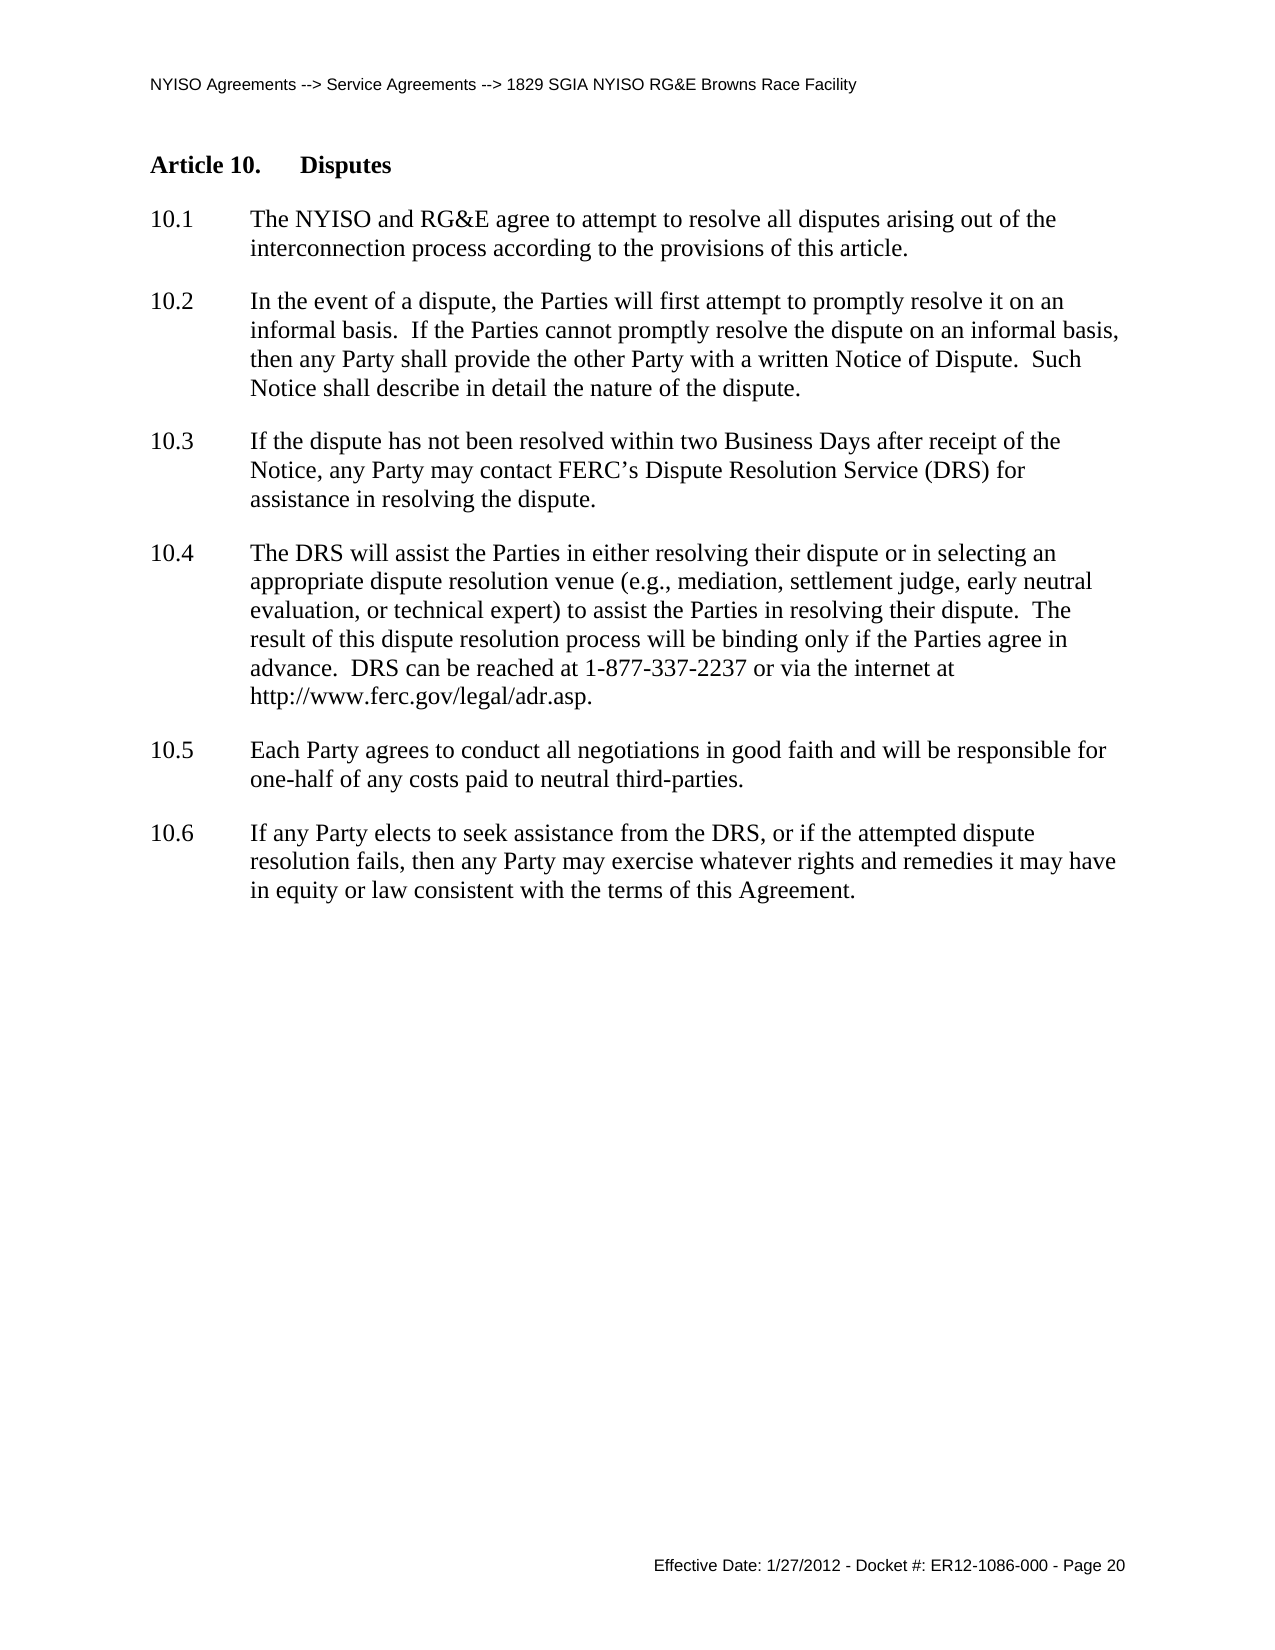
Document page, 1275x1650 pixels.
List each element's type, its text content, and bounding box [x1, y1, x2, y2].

subtitle 10.5 Each Party agrees to conduct all negotiations in good faith and will be responsible for one-half of any costs paid to neutral third-parties. [150, 735, 1125, 793]
subtitle 10.3 If the dispute has not been resolved within two Business Days after receipt of the Notice, any Party may contact FERC’s Dispute Resolution Service (DRS) for assistance in resolving the dispute. [150, 426, 1125, 513]
subtitle 10.6 If any Party elects to seek assistance from the DRS, or if the attempted dispute resolution fails, then any Party may exercise whatever rights and remedies it may have in equity or law consistent with the terms of this Agreement. [150, 818, 1125, 904]
subtitle 10.4 The DRS will assist the Parties in either resolving their dispute or in selecting an appropriate dispute resolution venue (e.g., mediation, settlement judge, early neutral evaluation, or technical expert) to assist the Parties in resolving their dispute. The result of this dispute resolution process will be binding only if the Parties agree in advance. DRS can be reached at 1-877-337-2237 or via the internet at http://www.ferc.gov/legal/adr.asp. [150, 538, 1125, 710]
subtitle 10.1 The NYISO and RG&E agree to attempt to resolve all disputes arising out of the interconnection process according to the provisions of this article. [150, 204, 1125, 261]
subtitle 10.2 In the event of a dispute, the Parties will first attempt to promptly resolve it on an informal basis. If the Parties cannot promptly resolve the dispute on an informal basis, then any Party shall provide the other Party with a written Notice of Dispute. Such Notice shall describe in detail the nature of the dispute. [150, 286, 1125, 401]
text Article 10. Disputes [150, 150, 1125, 179]
